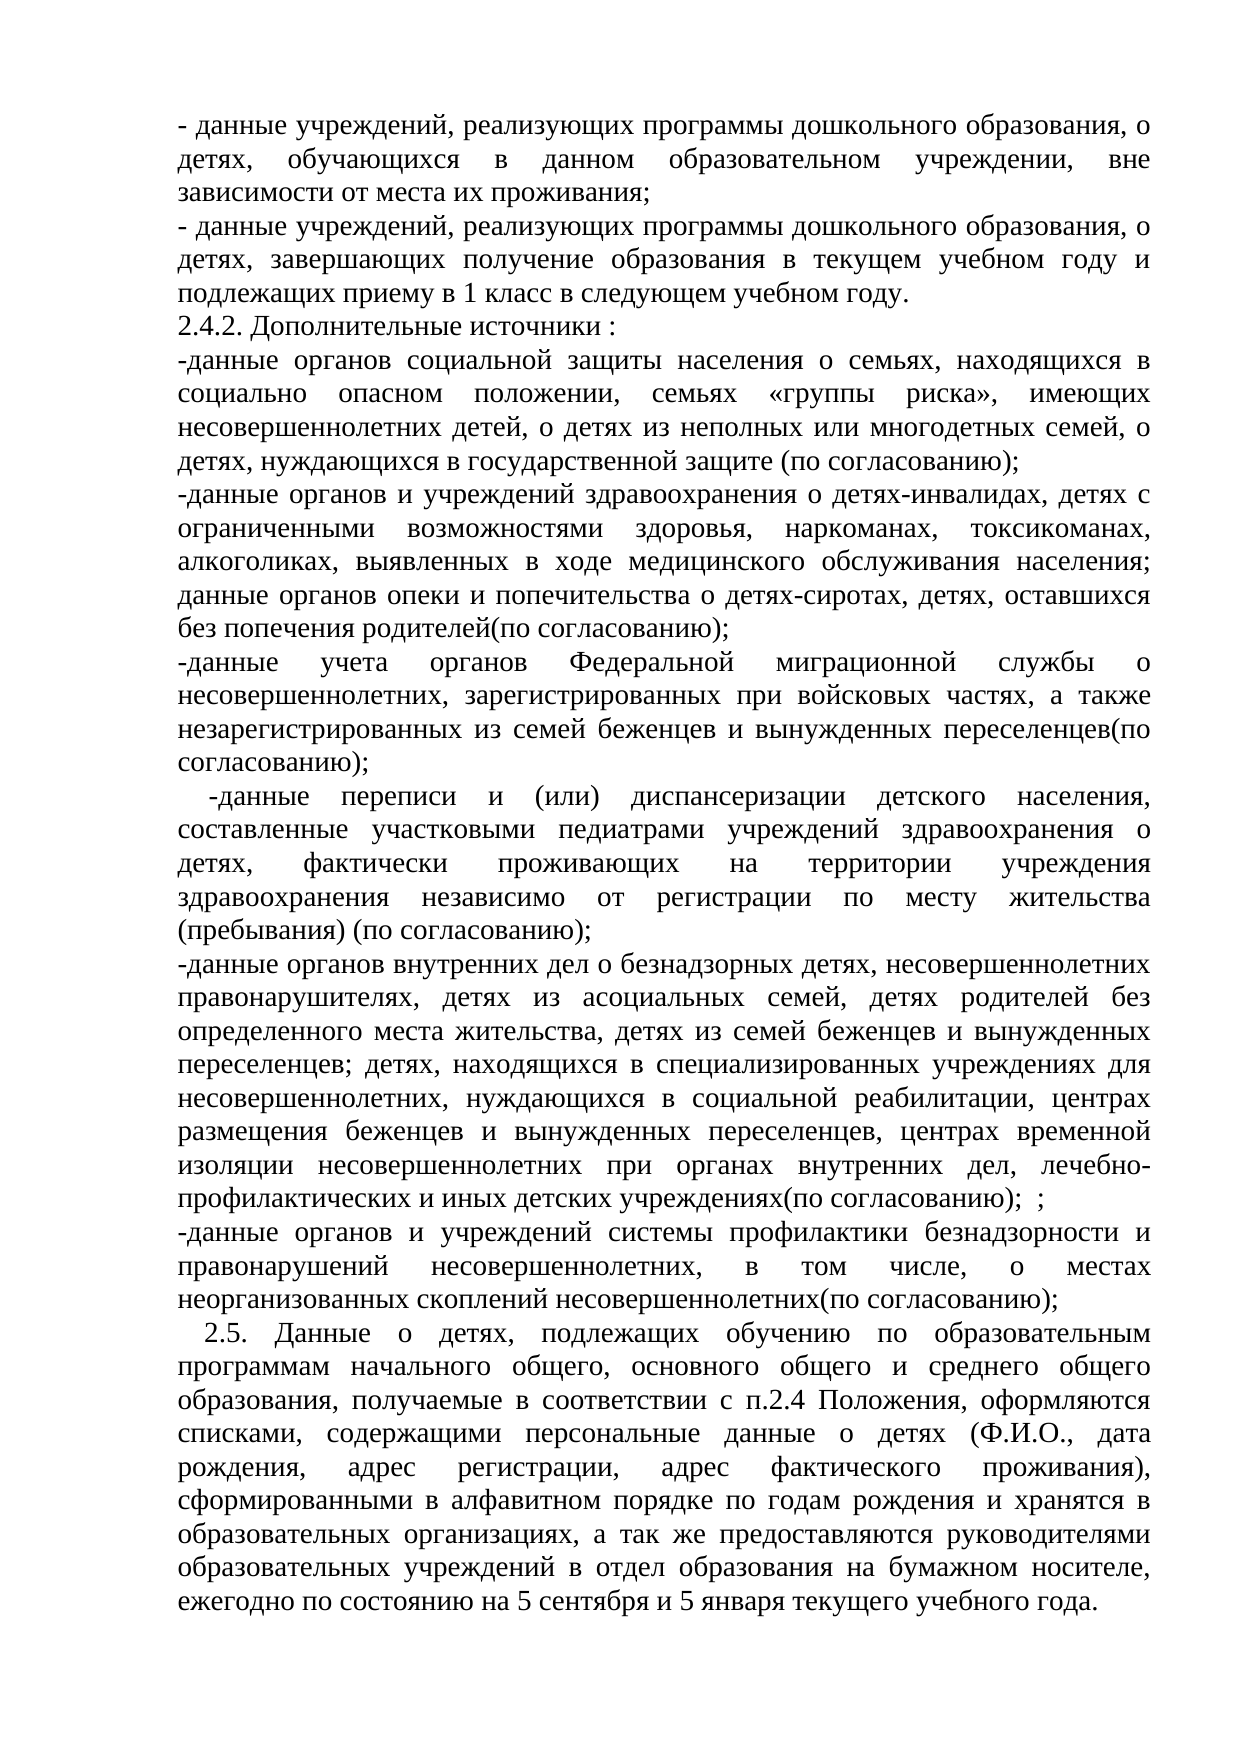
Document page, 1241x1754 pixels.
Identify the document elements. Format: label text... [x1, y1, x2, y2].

text -данные органов и учреждений здравоохранения о детях-инвалидах, детях с ограниченными возможностями здоровья, наркоманах, токсикоманах, алкоголиках, выявленных в ходе медицинского обслуживания населения; данные органов опеки и попечительства о детях-сиротах, детях, оставшихся без попечения родителей(по согласованию); [177, 476, 1152, 644]
text - данные учреждений, реализующих программы дошкольного образования, о детях, завершающих получение образования в текущем учебном году и подлежащих приему в 1 класс в следующем учебном году. [177, 208, 1152, 308]
text -данные органов социальной защиты населения о семьях, находящихся в социально опасном положении, семьях «группы риска», имеющих несовершеннолетних детей, о детях из неполных или многодетных семей, о детях, нуждающихся в государственной защите (по согласованию); [177, 342, 1152, 476]
text - данные учреждений, реализующих программы дошкольного образования, о детях, обучающихся в данном образовательном учреждении, вне зависимости от места их проживания; [177, 107, 1152, 208]
text -данные учета органов Федеральной миграционной службы о несовершеннолетних, зарегистрированных при войсковых частях, а также незарегистрированных из семей беженцев и вынужденных переселенцев(по согласованию); [177, 644, 1152, 778]
text -данные органов и учреждений системы профилактики безнадзорности и правонарушений несовершеннолетних, в том числе, о местах неорганизованных скоплений несовершеннолетних(по согласованию); [177, 1214, 1152, 1315]
text -данные переписи и (или) диспансеризации детского населения, составленные участковыми педиатрами учреждений здравоохранения о детях, фактически проживающих на территории учреждения здравоохранения независимо от регистрации по месту жительства (пребывания) (по согласованию); [177, 778, 1152, 946]
text -данные органов внутренних дел о безнадзорных детях, несовершеннолетних правонарушителях, детях из асоциальных семей, детях родителей без определенного места жительства, детях из семей беженцев и вынужденных переселенцев; детях, находящихся в специализированных учреждениях для несовершеннолетних, нуждающихся в социальной реабилитации, центрах размещения беженцев и вынужденных переселенцев, центрах временной изоляции несовершеннолетних при органах внутренних дел, лечебно-профилактических и иных детских учреждениях(по согласованию); ; [177, 946, 1152, 1214]
text 2.5. Данные о детях, подлежащих обучению по образовательным программам начального общего, основного общего и среднего общего образования, получаемые в соответствии с п.2.4 Положения, оформляются списками, содержащими персональные данные о детях (Ф.И.О., дата рождения, адрес регистрации, адрес фактического проживания), сформированными в алфавитном порядке по годам рождения и хранятся в образовательных организациях, а так же предоставляются руководителями образовательных учреждений в отдел образования на бумажном носителе, ежегодно по состоянию на 5 сентября и 5 января текущего учебного года. [177, 1315, 1152, 1617]
text 2.4.2. Дополнительные источники : [177, 308, 1152, 342]
